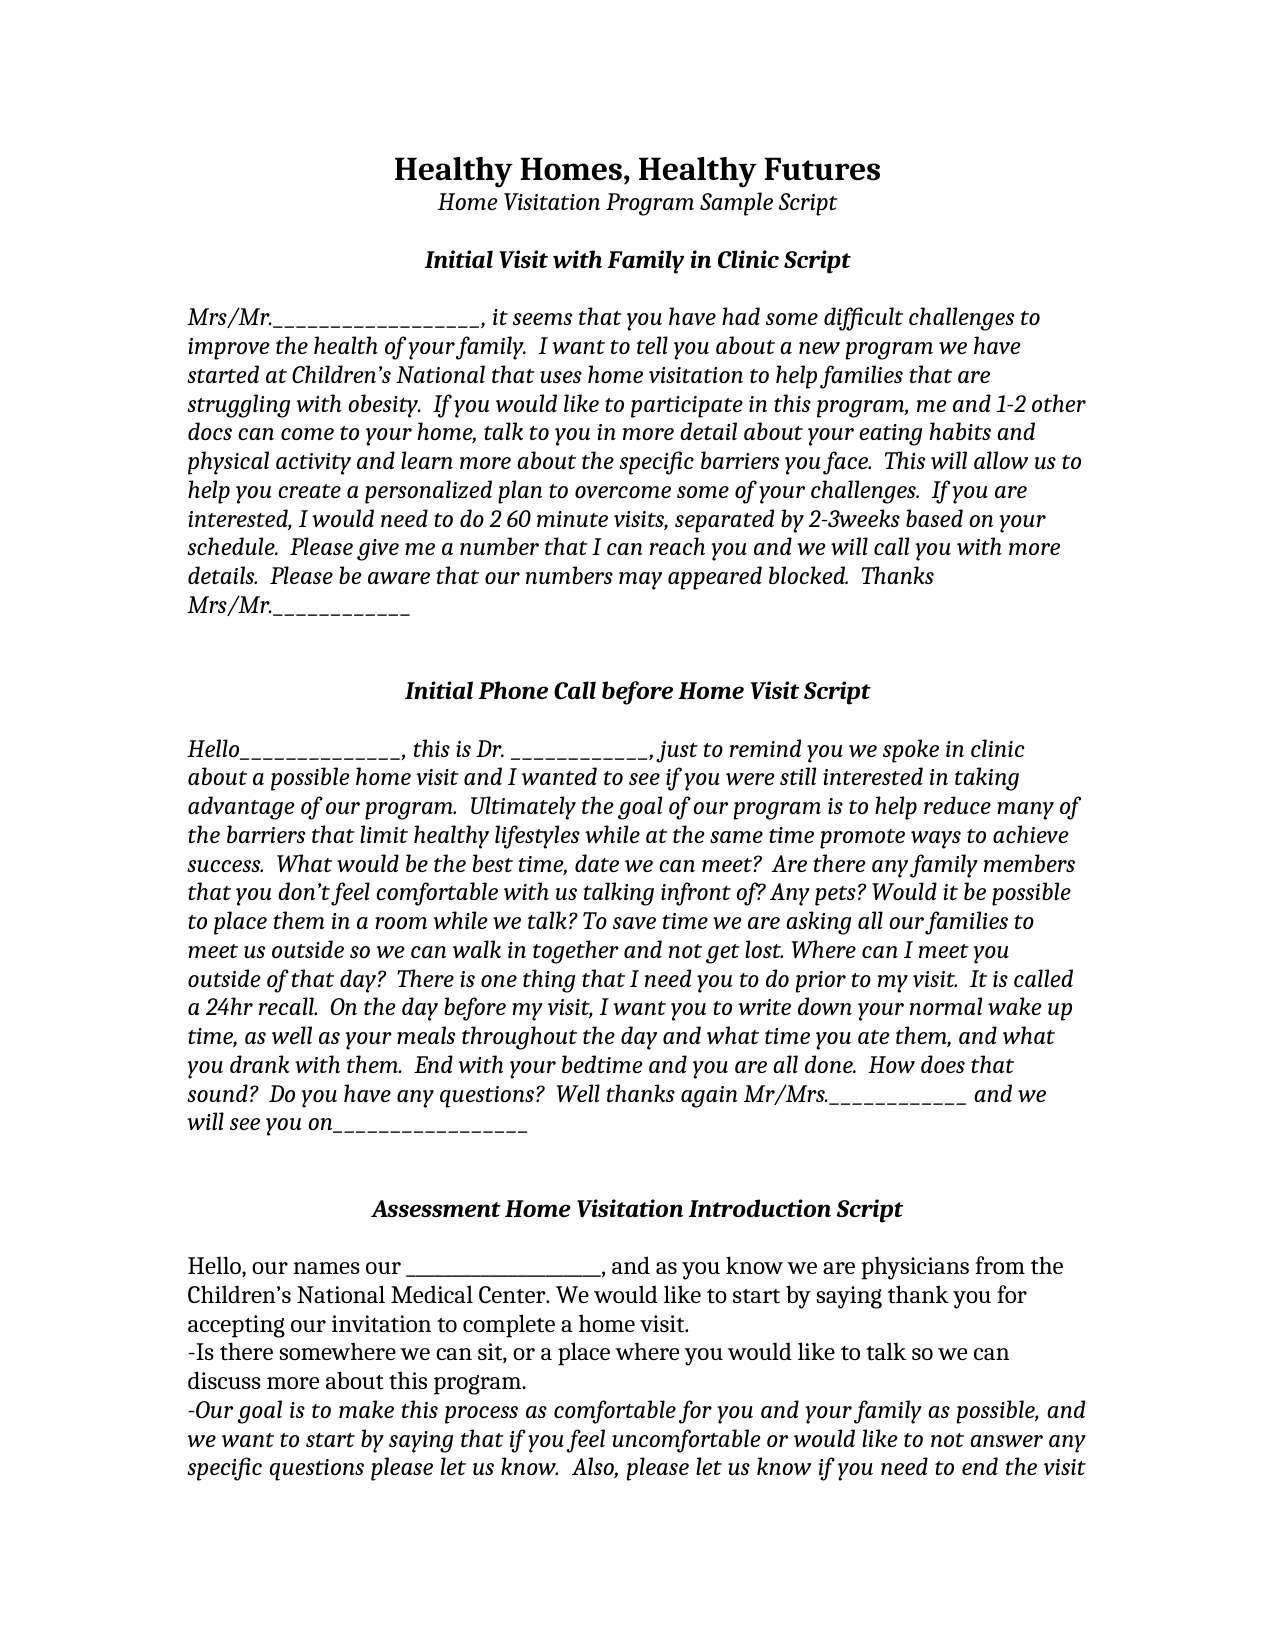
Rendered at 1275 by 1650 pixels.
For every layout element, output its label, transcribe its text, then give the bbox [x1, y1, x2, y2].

text Initial Phone Call before Home Visit Script [187, 677, 1087, 706]
text Home Visitation Program Sample Script [187, 188, 1087, 217]
text Hello, our names our _____________________, and as you know we are physicians from the Children’s National Medical Center. We would like to start by saying thank you for accepting our invitation to complete a home visit. [187, 1252, 1087, 1338]
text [187, 1396, 1087, 1482]
text -Is there somewhere we can sit, or a place where you would like to talk so we can discuss more about this program. [187, 1338, 1087, 1396]
text Mrs/Mr.__________________, it seems that you have had some difficult challenges to improve the health of your family. I want to tell you about a new program we have started at Children’s National that uses home visitation to help families that are struggling with obesity. If you would like to participate in this program, me and 1-2 other docs can come to your home, talk to you in more detail about your eating habits and physical activity and learn more about the specific barriers you face. This will allow us to help you create a personalized plan to overcome some of your challenges. If you are interested, I would need to do 2 60 minute visits, separated by 2-3weeks based on your schedule. Please give me a number that I can reach you and we will call you with more details. Please be aware that our numbers may appeared blocked. Thanks Mrs/Mr.____________ [187, 303, 1087, 619]
text Healthy Homes, Healthy Futures [187, 150, 1087, 188]
text Hello______________, this is Dr. ____________, just to remind you we spoke in clinic about a possible home visit and I wanted to see if you were still interested in taking advantage of our program. Ultimately the goal of our program is to help reduce many of the barriers that limit healthy lifestyles while at the same time promote ways to achieve success. What would be the best time, date we can meet? Are there any family members that you don’t feel comfortable with us talking infront of? Any pets? Would it be possible to place them in a room while we talk? To save time we are asking all our families to meet us outside so we can walk in together and not get lost. Where can I meet you outside of that day? There is one thing that I need you to do prior to my visit. It is called a 24hr recall. On the day before my visit, I want you to write down your normal wake up time, as well as your meals throughout the day and what time you ate them, and what you drank with them. End with your bedtime and you are all done. How does that sound? Do you have any questions? Well thanks again Mr/Mrs.____________ and we will see you on_________________ [187, 734, 1087, 1137]
text Initial Visit with Family in Clinic Script [187, 246, 1087, 274]
text Assessment Home Visitation Introduction Script [187, 1194, 1087, 1223]
